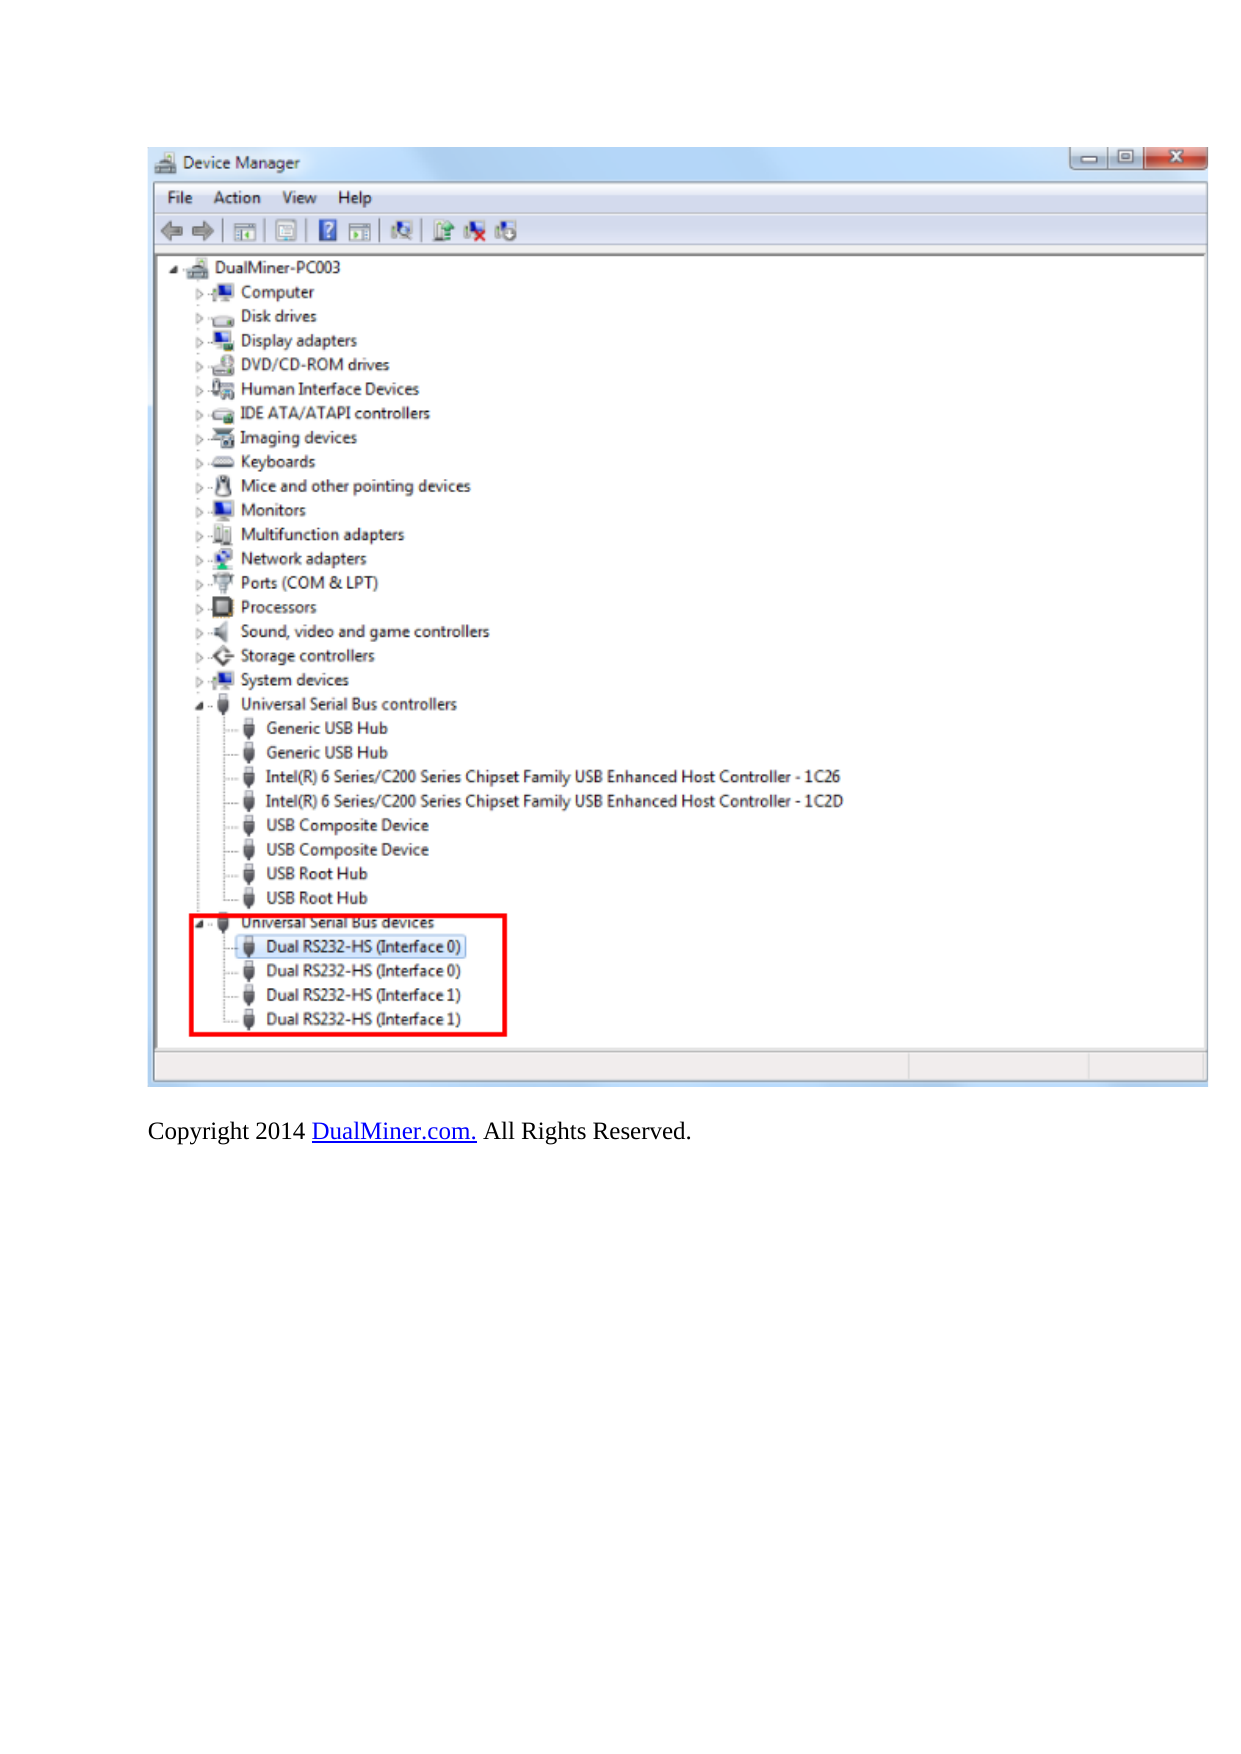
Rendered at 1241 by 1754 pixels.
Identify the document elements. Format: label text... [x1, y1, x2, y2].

picture [147, 147, 1209, 1087]
text Copyright 2014 DualMiner.com. All Rights Reserved. [148, 1116, 1093, 1145]
